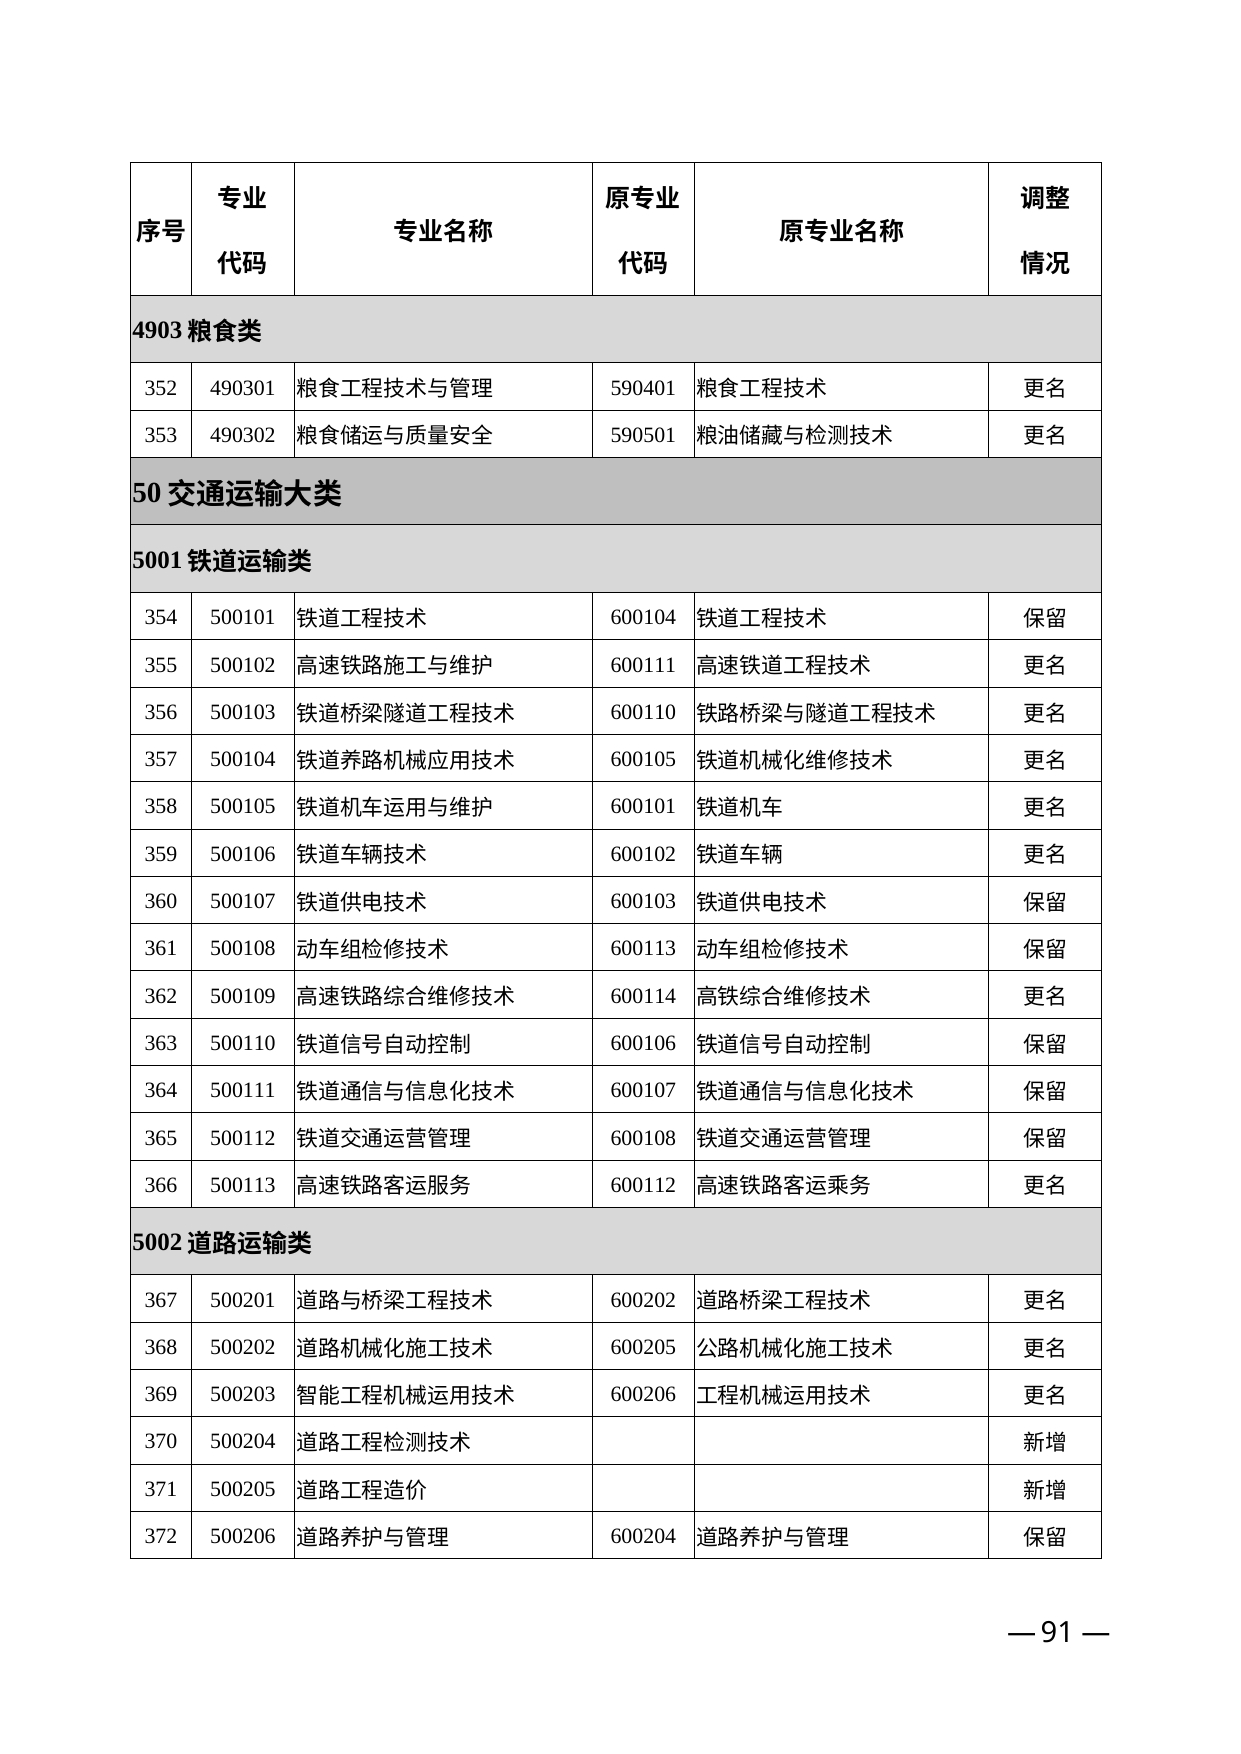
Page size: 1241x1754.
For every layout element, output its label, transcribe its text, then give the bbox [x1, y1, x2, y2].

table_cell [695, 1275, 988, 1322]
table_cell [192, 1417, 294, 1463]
table_cell 600106 [593, 1019, 694, 1065]
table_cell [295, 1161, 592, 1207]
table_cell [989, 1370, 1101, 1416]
table_cell 600114 [593, 971, 694, 1018]
table_cell 铁道通信与信息化技术 [295, 1066, 592, 1112]
table_cell 粮食工程技术 [695, 363, 988, 409]
table_cell 铁道机械化维修技术 [695, 735, 988, 781]
table_cell 359 [131, 830, 191, 876]
table_cell 354 [131, 593, 191, 639]
table_cell 铁道桥梁隧道工程技术 [295, 688, 592, 734]
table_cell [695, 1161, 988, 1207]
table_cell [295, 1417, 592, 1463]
table_header 原专业 代码 [593, 163, 694, 294]
table_cell 600104 [593, 593, 694, 639]
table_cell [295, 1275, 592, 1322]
table_cell 铁路桥梁与隧道工程技术 [695, 688, 988, 734]
table_cell 铁道供电技术 [295, 877, 592, 923]
table_cell 铁道机车运用与维护 [295, 782, 592, 828]
table_cell 500108 [192, 924, 294, 970]
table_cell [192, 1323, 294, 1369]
table_cell 铁道供电技术 [695, 877, 988, 923]
table_cell 357 [131, 735, 191, 781]
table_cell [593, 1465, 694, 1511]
table_cell 动车组检修技术 [695, 924, 988, 970]
table_header 调整 情况 [989, 163, 1101, 294]
table_cell 600111 [593, 640, 694, 687]
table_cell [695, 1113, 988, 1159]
table_cell 粮油储藏与检测技术 [695, 411, 988, 457]
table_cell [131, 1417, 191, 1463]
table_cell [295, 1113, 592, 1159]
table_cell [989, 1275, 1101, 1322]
table_cell 高速铁路综合维修技术 [295, 971, 592, 1018]
table_cell 490301 [192, 363, 294, 409]
table_cell 更名 [989, 830, 1101, 876]
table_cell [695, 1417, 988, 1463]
table_cell 364 [131, 1066, 191, 1112]
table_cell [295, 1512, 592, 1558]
table_cell 铁道车辆技术 [295, 830, 592, 876]
table_cell 动车组检修技术 [295, 924, 592, 970]
table_cell 铁道工程技术 [295, 593, 592, 639]
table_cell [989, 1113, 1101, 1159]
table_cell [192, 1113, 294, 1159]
table_cell 355 [131, 640, 191, 687]
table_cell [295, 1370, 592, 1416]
table_cell 50交通运输大类 [131, 458, 1101, 524]
table_header 原专业名称 [695, 163, 988, 294]
table_cell 360 [131, 877, 191, 923]
table_cell 保留 [989, 593, 1101, 639]
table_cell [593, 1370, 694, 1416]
table_cell 490302 [192, 411, 294, 457]
table_cell 4903粮食类 [131, 296, 1101, 362]
table_cell 高铁综合维修技术 [695, 971, 988, 1018]
table_cell 铁道养路机械应用技术 [295, 735, 592, 781]
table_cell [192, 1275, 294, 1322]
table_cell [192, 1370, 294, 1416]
table_cell 铁道信号自动控制 [695, 1019, 988, 1065]
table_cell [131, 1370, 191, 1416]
table_cell 600102 [593, 830, 694, 876]
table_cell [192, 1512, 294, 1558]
table_cell 粮食工程技术与管理 [295, 363, 592, 409]
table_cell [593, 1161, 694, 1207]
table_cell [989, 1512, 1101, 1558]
table_cell 更名 [989, 735, 1101, 781]
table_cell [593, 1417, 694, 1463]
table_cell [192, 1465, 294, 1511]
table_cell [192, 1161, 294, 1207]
table_cell 铁道信号自动控制 [295, 1019, 592, 1065]
table_cell 500107 [192, 877, 294, 923]
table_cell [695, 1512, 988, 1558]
table_cell 更名 [989, 971, 1101, 1018]
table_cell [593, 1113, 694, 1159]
table_header 专业名称 [295, 163, 592, 294]
table_cell 保留 [989, 1066, 1101, 1112]
table_cell 590501 [593, 411, 694, 457]
table_cell 500109 [192, 971, 294, 1018]
table_cell 600113 [593, 924, 694, 970]
table_cell 更名 [989, 411, 1101, 457]
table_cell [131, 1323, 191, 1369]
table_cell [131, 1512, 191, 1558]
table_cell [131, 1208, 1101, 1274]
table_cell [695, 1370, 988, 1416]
table_cell 500110 [192, 1019, 294, 1065]
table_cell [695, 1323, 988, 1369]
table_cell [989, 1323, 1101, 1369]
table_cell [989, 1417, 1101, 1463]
table_cell 363 [131, 1019, 191, 1065]
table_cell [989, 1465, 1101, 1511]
table_cell 356 [131, 688, 191, 734]
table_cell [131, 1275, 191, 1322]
table_cell 更名 [989, 363, 1101, 409]
table_cell 600105 [593, 735, 694, 781]
table_cell 铁道工程技术 [695, 593, 988, 639]
table_header 专业 代码 [192, 163, 294, 294]
table_cell 更名 [989, 688, 1101, 734]
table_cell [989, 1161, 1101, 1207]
table_cell 362 [131, 971, 191, 1018]
table_cell 高速铁路施工与维护 [295, 640, 592, 687]
table_cell 365 [131, 1113, 191, 1159]
table_cell 更名 [989, 782, 1101, 828]
table_cell 500105 [192, 782, 294, 828]
table_cell 600107 [593, 1066, 694, 1112]
table_cell 361 [131, 924, 191, 970]
table_cell 600103 [593, 877, 694, 923]
table_cell 500103 [192, 688, 294, 734]
table_cell 铁道通信与信息化技术 [695, 1066, 988, 1112]
table_cell 500104 [192, 735, 294, 781]
table_cell 5001铁道运输类 [131, 525, 1101, 592]
table_cell 更名 [989, 640, 1101, 687]
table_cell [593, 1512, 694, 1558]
table_cell 铁道车辆 [695, 830, 988, 876]
table_cell 600101 [593, 782, 694, 828]
table_cell 保留 [989, 924, 1101, 970]
table_cell 600110 [593, 688, 694, 734]
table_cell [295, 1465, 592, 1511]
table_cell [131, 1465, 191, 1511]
table_cell 358 [131, 782, 191, 828]
table_cell 500101 [192, 593, 294, 639]
table_cell 铁道机车 [695, 782, 988, 828]
table_cell 500102 [192, 640, 294, 687]
table_cell 500111 [192, 1066, 294, 1112]
table_cell 粮食储运与质量安全 [295, 411, 592, 457]
table_header 序号 [131, 163, 191, 294]
table_cell 保留 [989, 877, 1101, 923]
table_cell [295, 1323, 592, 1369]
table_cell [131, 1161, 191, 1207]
table_cell 590401 [593, 363, 694, 409]
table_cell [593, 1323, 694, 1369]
table_cell 高速铁道工程技术 [695, 640, 988, 687]
table_cell 保留 [989, 1019, 1101, 1065]
table_cell 352 [131, 363, 191, 409]
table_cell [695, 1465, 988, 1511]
table_cell 353 [131, 411, 191, 457]
table_cell 500106 [192, 830, 294, 876]
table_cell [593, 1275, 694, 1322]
